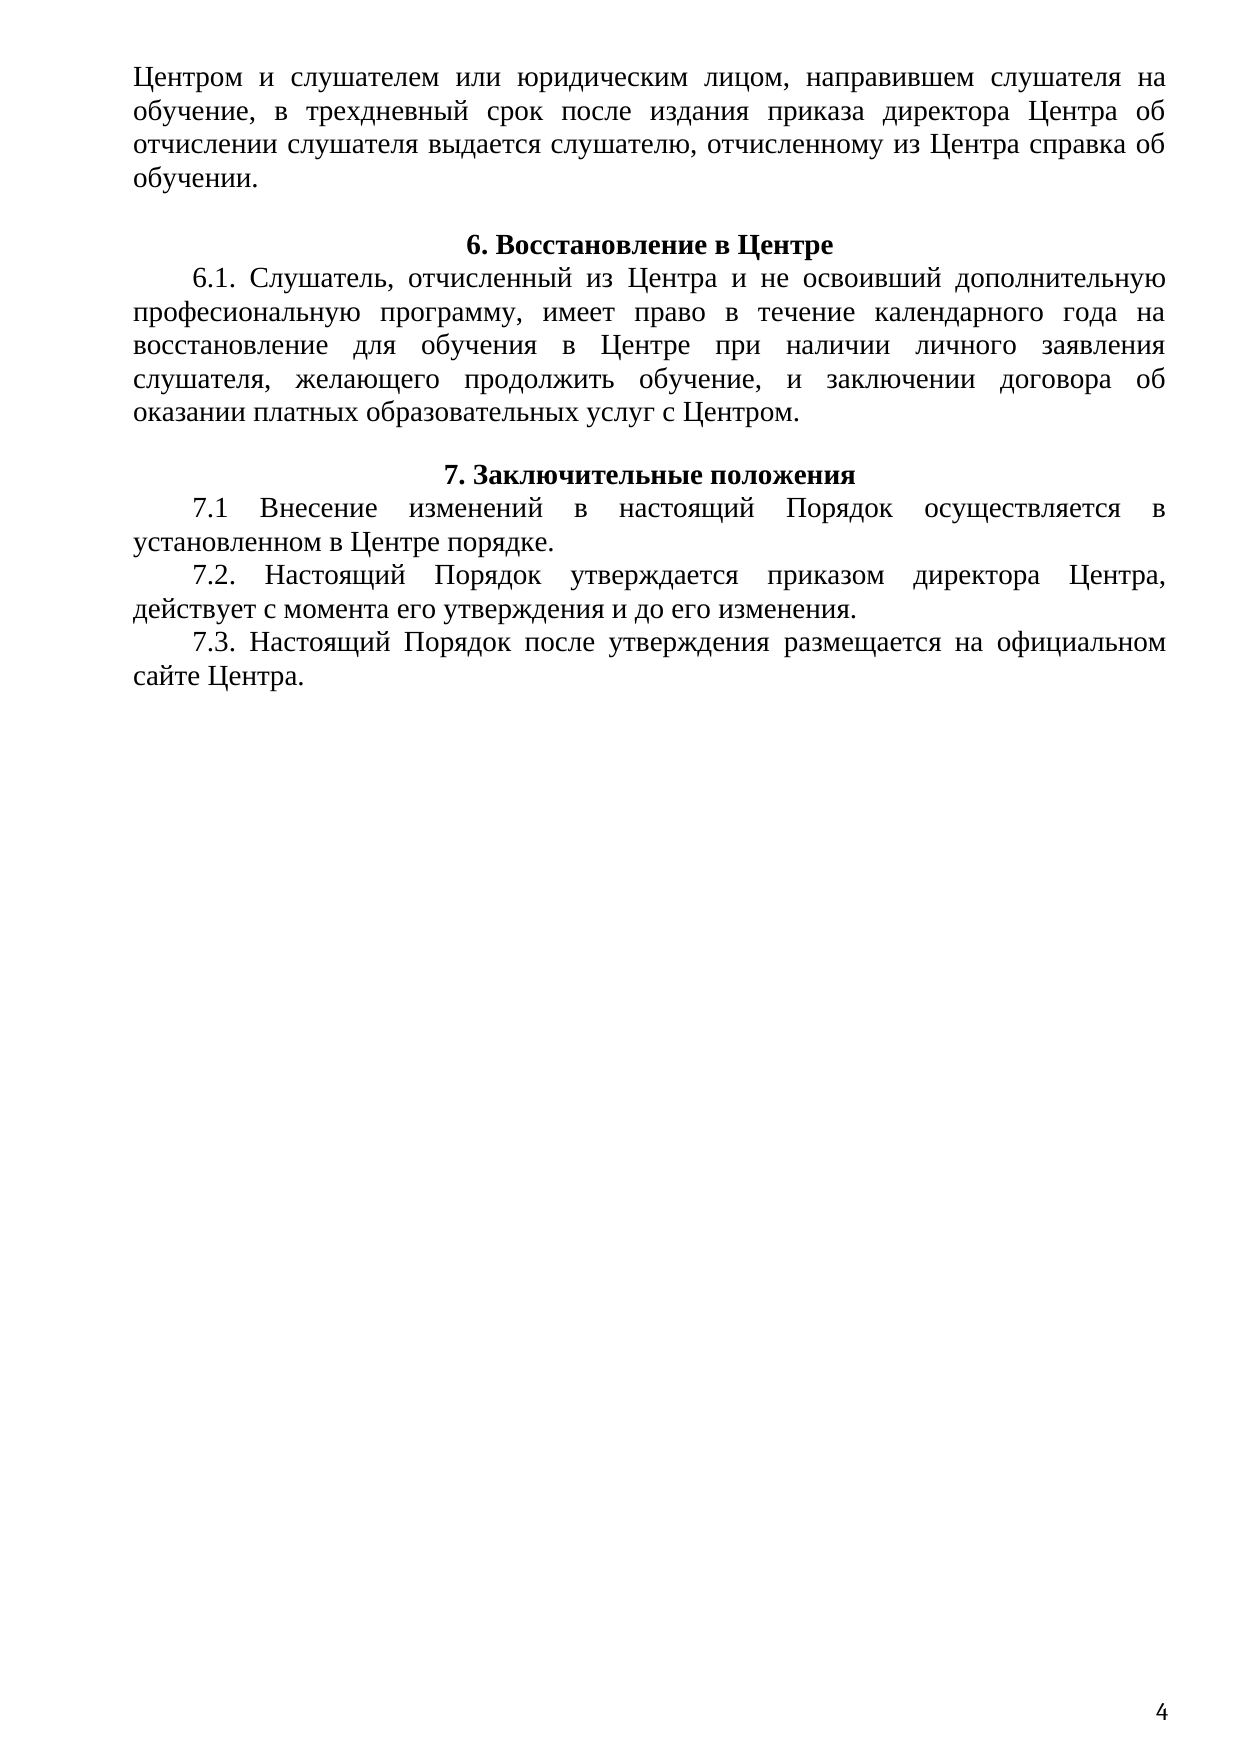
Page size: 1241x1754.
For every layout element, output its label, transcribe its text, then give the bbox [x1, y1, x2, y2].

text 7. Заключительные положения [133, 457, 1167, 490]
text 7.2. Настоящий Порядок утверждается приказом директора Центра, действует с момента его утверждения и до его изменения. [133, 557, 1167, 624]
text 6.1. Слушатель, отчисленный из Центра и не освоивший дополнительную професиональную программу, имеет право в течение календарного года на восстановление для обучения в Центре при наличии личного заявления слушателя, желающего продолжить обучение, и заключении договора об оказании платных образовательных услуг с Центром. [133, 260, 1167, 428]
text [133, 59, 1167, 193]
text 7.3. Настоящий Порядок после утверждения размещается на официальном сайте Центра. [133, 624, 1167, 692]
text 6. Восстановление в Центре [133, 227, 1167, 260]
text 7.1 Внесение изменений в настоящий Порядок осуществляется в установленном в Центре порядке. [133, 490, 1167, 557]
